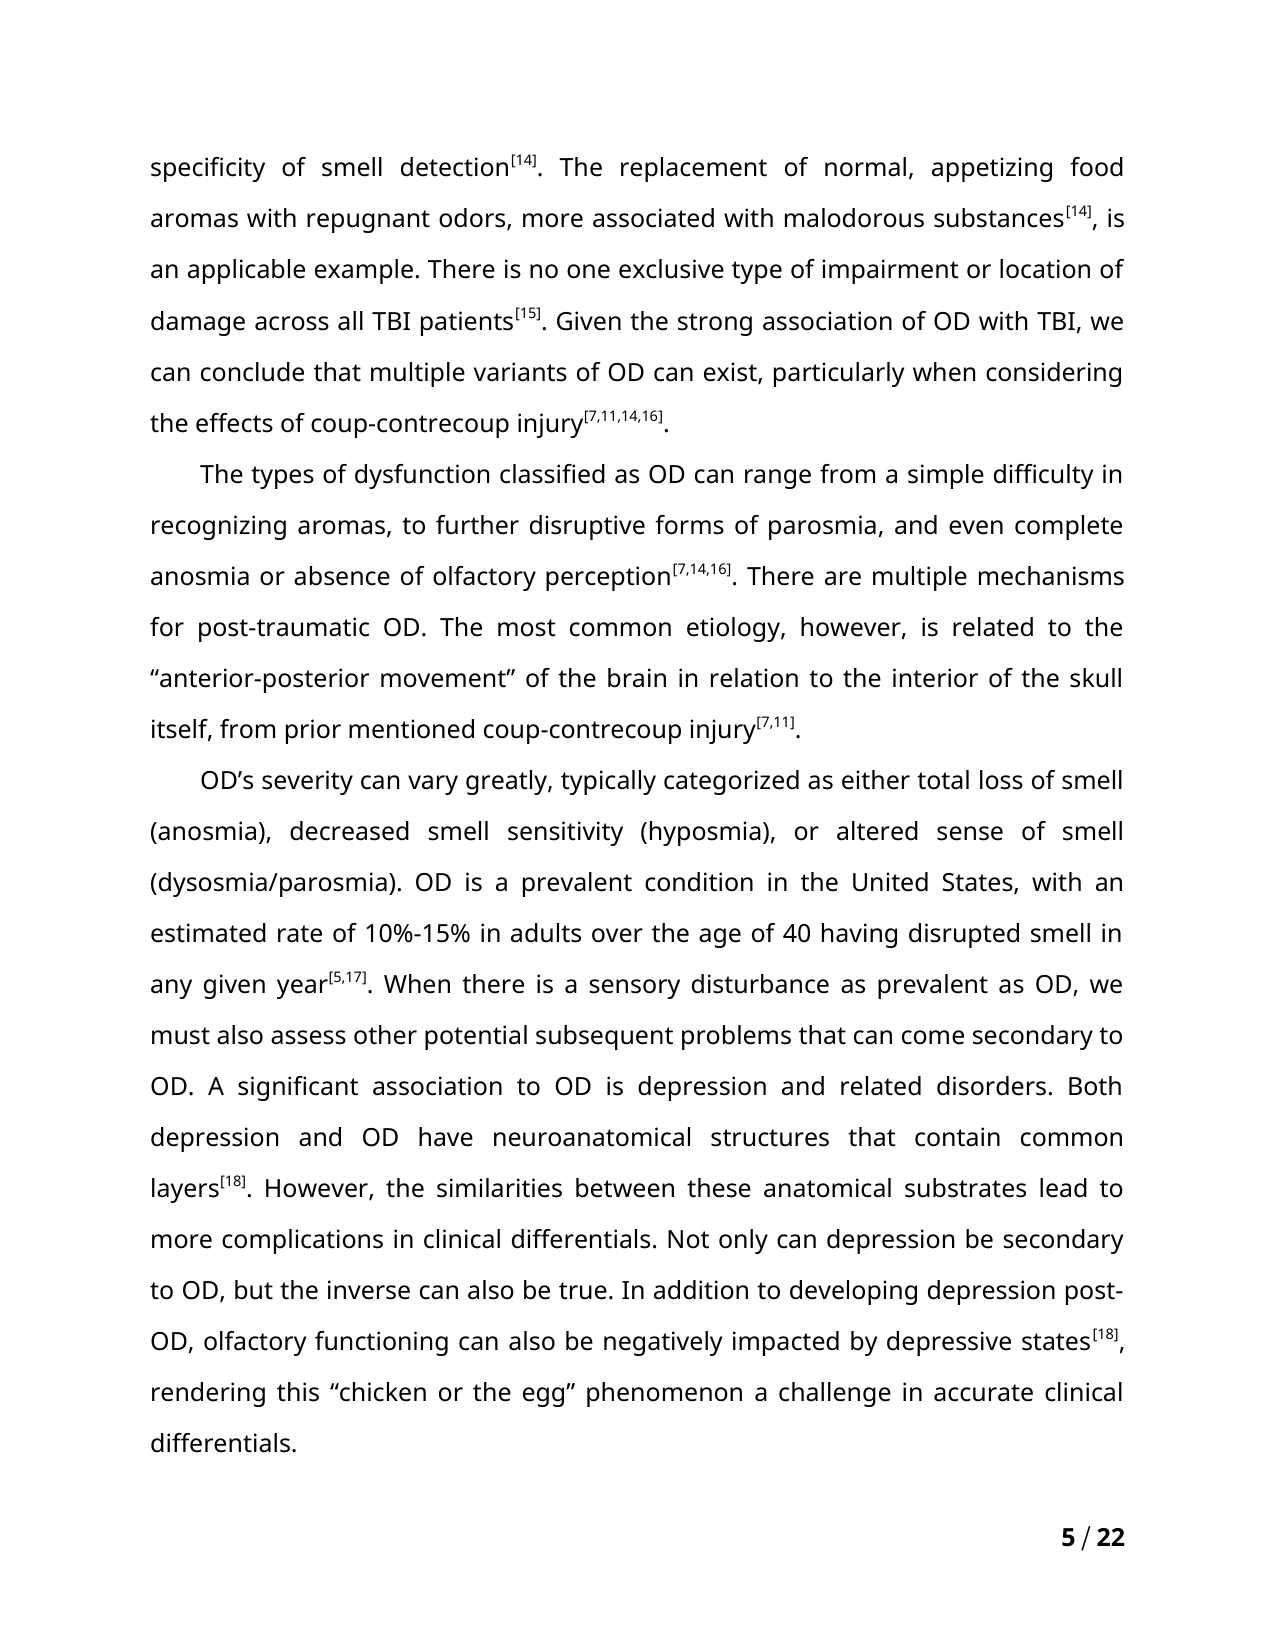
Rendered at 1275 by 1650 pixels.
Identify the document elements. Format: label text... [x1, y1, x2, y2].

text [150, 150, 1125, 439]
text The types of dysfunction classified as OD can range from a simple difficulty in recognizing aromas, to further disruptive forms of parosmia, and even complete anosmia or absence of olfactory perception[7,14,16]. There are multiple mechanisms for post-traumatic OD. The most common etiology, however, is related to the “anterior-posterior movement” of the brain in relation to the interior of the skull itself, from prior mentioned coup-contrecoup injury[7,11]. [150, 456, 1125, 746]
text OD’s severity can vary greatly, typically categorized as either total loss of smell (anosmia), decreased smell sensitivity (hyposmia), or altered sense of smell (dysosmia/parosmia). OD is a prevalent condition in the United States, with an estimated rate of 10%-15% in adults over the age of 40 having disrupted smell in any given year[5,17]. When there is a sensory disturbance as prevalent as OD, we must also assess other potential subsequent problems that can come secondary to OD. A significant association to OD is depression and related disorders. Both depression and OD have neuroanatomical structures that contain common layers[18]. However, the similarities between these anatomical substrates lead to more complications in clinical differentials. Not only can depression be secondary to OD, but the inverse can also be true. In addition to developing depression post-OD, olfactory functioning can also be negatively impacted by depressive states[18], rendering this “chicken or the egg” phenomenon a challenge in accurate clinical differentials. [150, 762, 1125, 1460]
